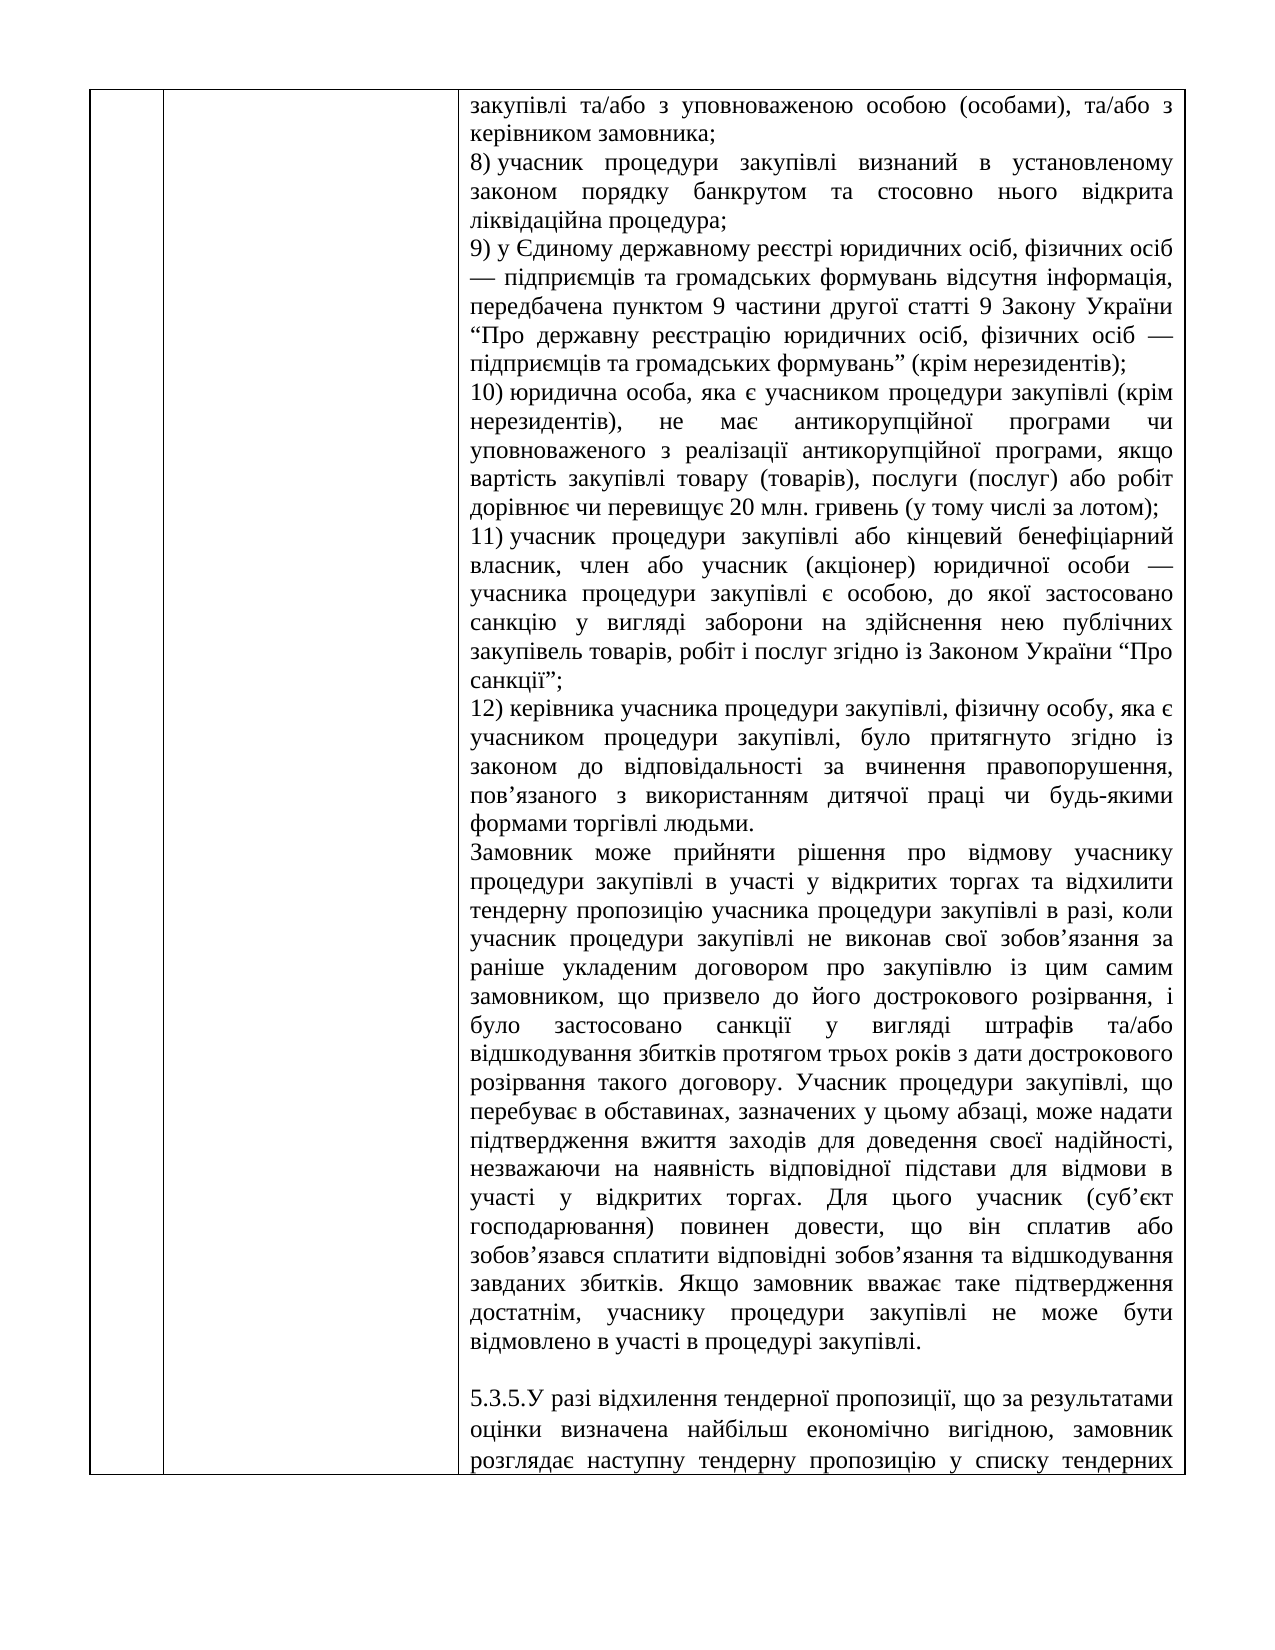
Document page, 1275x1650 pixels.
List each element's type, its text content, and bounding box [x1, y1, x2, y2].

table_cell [459, 90, 1184, 1474]
table_cell 3 [91, 90, 163, 1474]
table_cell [164, 90, 458, 1474]
